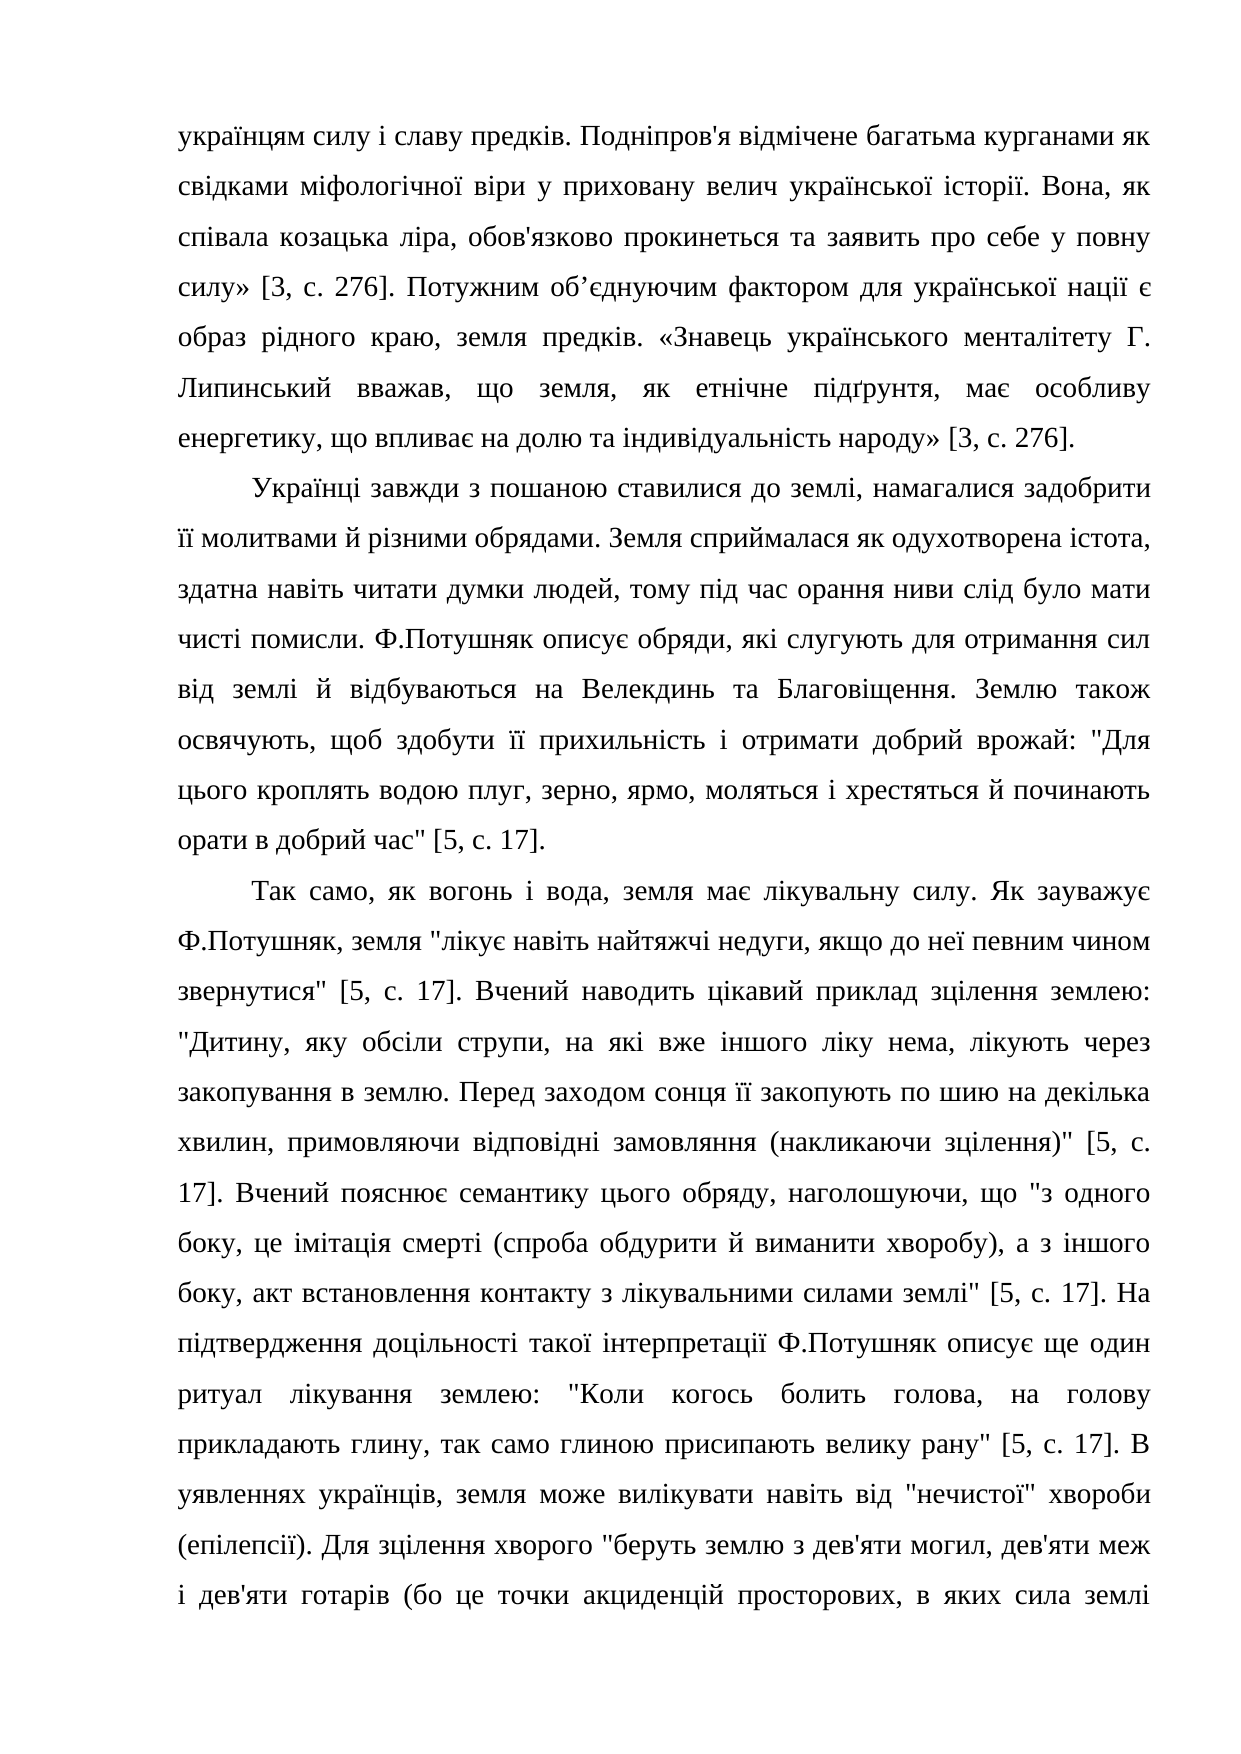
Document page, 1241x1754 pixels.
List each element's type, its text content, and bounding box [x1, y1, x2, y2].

text Українці завжди з пошаною ставилися до землі, намагалися задобрити її молитвами й різними обрядами. Земля сприймалася як одухотворена істота, здатна навіть читати думки людей, тому під час орання ниви слід було мати чисті помисли. Ф.Потушняк описує обряди, які слугують для отримання сил від землі й відбуваються на Велекдинь та Благовіщення. Землю також освячують, щоб здобути її прихильність і отримати добрий врожай: "Для цього кроплять водою плуг, зерно, ярмо, моляться і хрестяться й починають орати в добрий час" [5, с. 17]. [177, 470, 1152, 856]
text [178, 118, 1152, 453]
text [177, 873, 1152, 1611]
